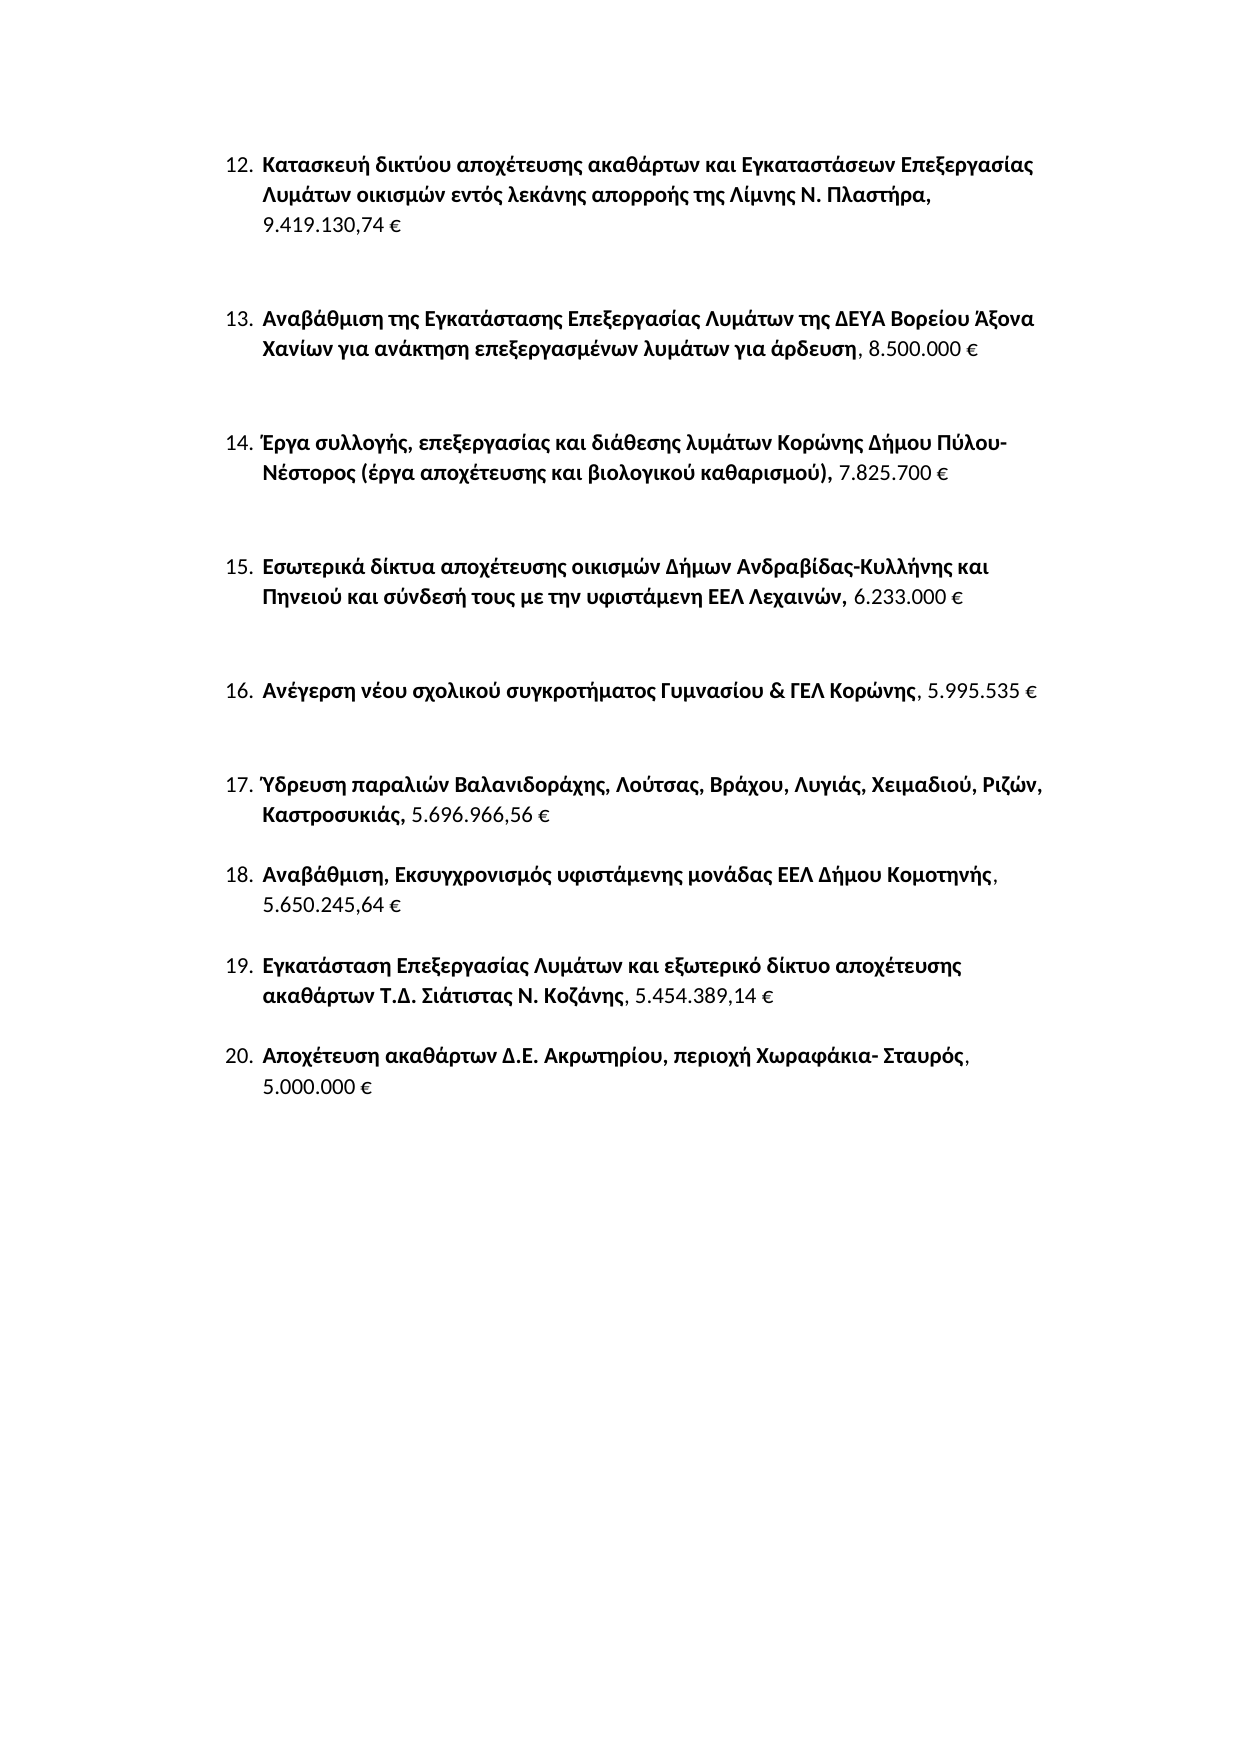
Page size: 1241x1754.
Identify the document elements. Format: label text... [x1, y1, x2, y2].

list Κατασκευή δικτύου αποχέτευσης ακαθάρτων και Εγκαταστάσεων Επεξεργασίας Λυμάτων οικισμών εντός λεκάνης απορροής της Λίμνης Ν. Πλαστήρα, 9.419.130,74 € [225, 150, 1053, 238]
list Έργα συλλογής, επεξεργασίας και διάθεσης λυμάτων Κορώνης Δήμου Πύλου-Νέστορος (έργα αποχέτευσης και βιολογικού καθαρισμού), 7.825.700 € [225, 428, 1053, 486]
list Ανέγερση νέου σχολικού συγκροτήματος Γυμνασίου & ΓΕΛ Κορώνης, 5.995.535 € [225, 676, 1053, 704]
list Εσωτερικά δίκτυα αποχέτευσης οικισμών Δήμων Ανδραβίδας-Κυλλήνης και Πηνειού και σύνδεσή τους με την υφιστάμενη ΕΕΛ Λεχαινών, 6.233.000 € [225, 552, 1053, 610]
list Αναβάθμιση της Εγκατάστασης Επεξεργασίας Λυμάτων της ΔΕΥΑ Βορείου Άξονα Χανίων για ανάκτηση επεξεργασμένων λυμάτων για άρδευση, 8.500.000 € [225, 304, 1053, 362]
list Ύδρευση παραλιών Βαλανιδοράχης, Λούτσας, Βράχου, Λυγιάς, Χειμαδιού, Ριζών, Καστροσυκιάς, 5.696.966,56 € [225, 770, 1053, 828]
list Εγκατάσταση Επεξεργασίας Λυμάτων και εξωτερικό δίκτυο αποχέτευσης ακαθάρτων Τ.Δ. Σιάτιστας Ν. Κοζάνης, 5.454.389,14 € [225, 951, 1053, 1009]
list Αποχέτευση ακαθάρτων Δ.Ε. Ακρωτηρίου, περιοχή Χωραφάκια- Σταυρός, 5.000.000 € [225, 1042, 1053, 1100]
list Αναβάθμιση, Εκσυγχρονισμός υφιστάμενης μονάδας ΕΕΛ Δήμου Κομοτηνής, 5.650.245,64 € [225, 860, 1053, 919]
